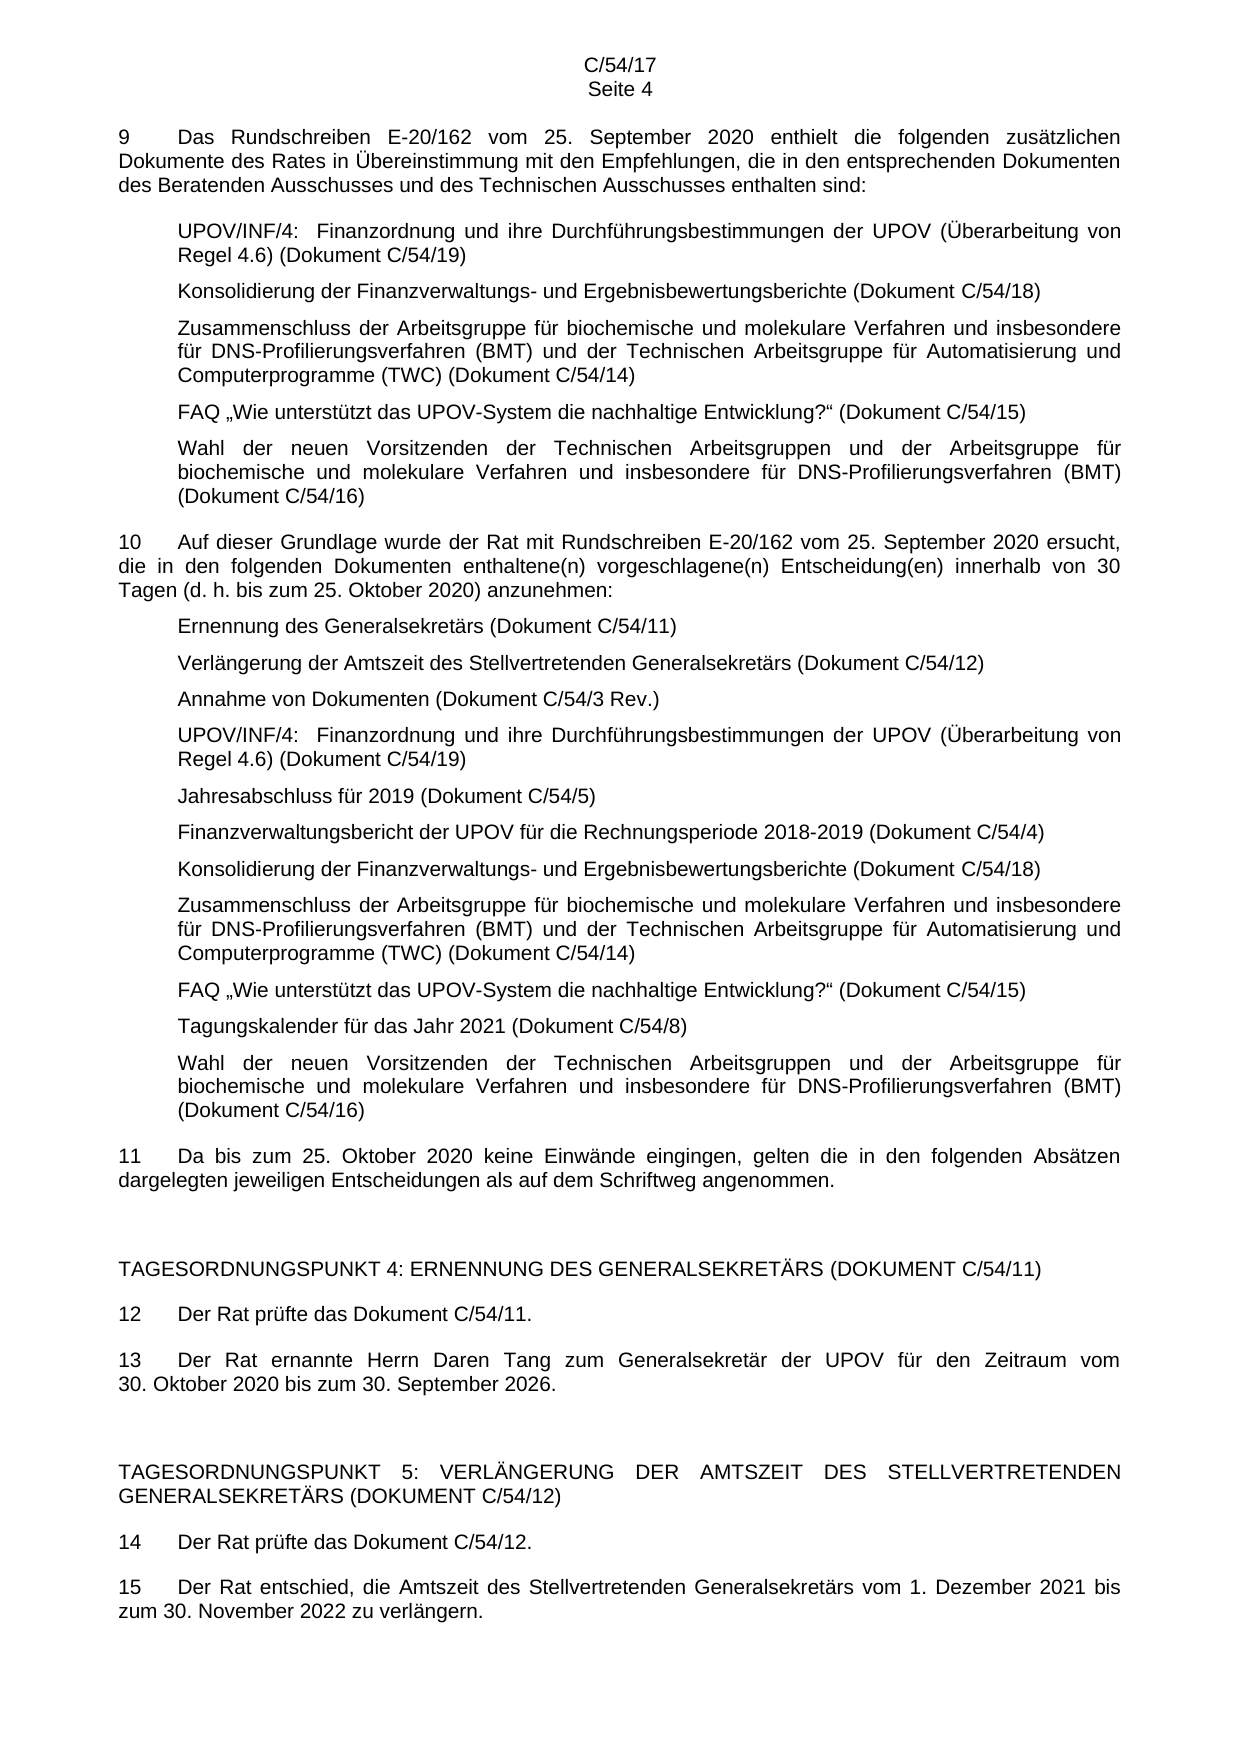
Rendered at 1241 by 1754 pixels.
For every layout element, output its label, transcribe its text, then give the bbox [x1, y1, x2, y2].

text Der Rat prüfte das Dokument C/54/12. [118, 1529, 1122, 1553]
text Annahme von Dokumenten (Dokument C/54/3 Rev.) [177, 687, 1122, 711]
text FAQ „Wie unterstützt das UPOV-System die nachhaltige Entwicklung?“ (Dokument C/54/15) [177, 400, 1122, 424]
text Verlängerung der Amtszeit des Stellvertretenden Generalsekretärs (Dokument C/54/12) [177, 650, 1122, 674]
text UPOV/INF/4: Finanzordnung und ihre Durchführungsbestimmungen der UPOV (Überarbeitung von Regel 4.6) (Dokument C/54/19) [177, 723, 1122, 771]
text UPOV/INF/4: Finanzordnung und ihre Durchführungsbestimmungen der UPOV (Überarbeitung von Regel 4.6) (Dokument C/54/19) [177, 218, 1122, 266]
text Der Rat prüfte das Dokument C/54/11. [118, 1302, 1122, 1326]
text Da bis zum 25. Oktober 2020 keine Einwände eingingen, gelten die in den folgenden Absätzen dargelegten jeweiligen Entscheidungen als auf dem Schriftweg angenommen. [118, 1144, 1122, 1192]
text Der Rat entschied, die Amtszeit des Stellvertretenden Generalsekretärs vom 1. Dezember 2021 bis zum 30. November 2022 zu verlängern. [118, 1575, 1122, 1623]
text Auf dieser Grundlage wurde der Rat mit Rundschreiben E-20/162 vom 25. September 2020 ersucht, die in den folgenden Dokumenten enthaltene(n) vorgeschlagene(n) Entscheidung(en) innerhalb von 30 Tagen (d. h. bis zum 25. Oktober 2020) anzunehmen: [118, 529, 1122, 601]
text Ernennung des Generalsekretärs (Dokument C/54/11) [177, 614, 1122, 638]
text Wahl der neuen Vorsitzenden der Technischen Arbeitsgruppen und der Arbeitsgruppe für biochemische und molekulare Verfahren und insbesondere für DNS-Profilierungsverfahren (BMT) (Dokument C/54/16) [177, 436, 1122, 508]
text Finanzverwaltungsbericht der UPOV für die Rechnungsperiode 2018-2019 (Dokument C/54/4) [177, 820, 1122, 844]
text Tagungskalender für das Jahr 2021 (Dokument C/54/8) [177, 1014, 1122, 1038]
text TAGESORDNUNGSPUNKT 4: Ernennung des Generalsekretärs (Dokument C/54/11) [118, 1256, 1122, 1280]
text Zusammenschluss der Arbeitsgruppe für biochemische und molekulare Verfahren und insbesondere für DNS-Profilierungsverfahren (BMT) und der Technischen Arbeitsgruppe für Automatisierung und Computerprogramme (TWC) (Dokument C/54/14) [177, 315, 1122, 387]
text Zusammenschluss der Arbeitsgruppe für biochemische und molekulare Verfahren und insbesondere für DNS-Profilierungsverfahren (BMT) und der Technischen Arbeitsgruppe für Automatisierung und Computerprogramme (TWC) (Dokument C/54/14) [177, 893, 1122, 965]
text Konsolidierung der Finanzverwaltungs- und Ergebnisbewertungsberichte (Dokument C/54/18) [177, 279, 1122, 303]
text FAQ „Wie unterstützt das UPOV-System die nachhaltige Entwicklung?“ (Dokument C/54/15) [177, 977, 1122, 1001]
text TAGESORDNUNGSPUNKT 5: Verlängerung der Amtszeit des Stellvertretenden Generalsekretärs (Dokument C/54/12) [118, 1460, 1122, 1508]
text Das Rundschreiben E-20/162 vom 25. September 2020 enthielt die folgenden zusätzlichen Dokumente des Rates in Übereinstimmung mit den Empfehlungen, die in den entsprechenden Dokumenten des Beratenden Ausschusses und des Technischen Ausschusses enthalten sind: [118, 125, 1122, 197]
text Wahl der neuen Vorsitzenden der Technischen Arbeitsgruppen und der Arbeitsgruppe für biochemische und molekulare Verfahren und insbesondere für DNS-Profilierungsverfahren (BMT) (Dokument C/54/16) [177, 1050, 1122, 1122]
text Jahresabschluss für 2019 (Dokument C/54/5) [177, 784, 1122, 808]
text Konsolidierung der Finanzverwaltungs- und Ergebnisbewertungsberichte (Dokument C/54/18) [177, 857, 1122, 881]
text Der Rat ernannte Herrn Daren Tang zum Generalsekretär der UPOV für den Zeitraum vom 30. Oktober 2020 bis zum 30. September 2026. [118, 1347, 1122, 1395]
